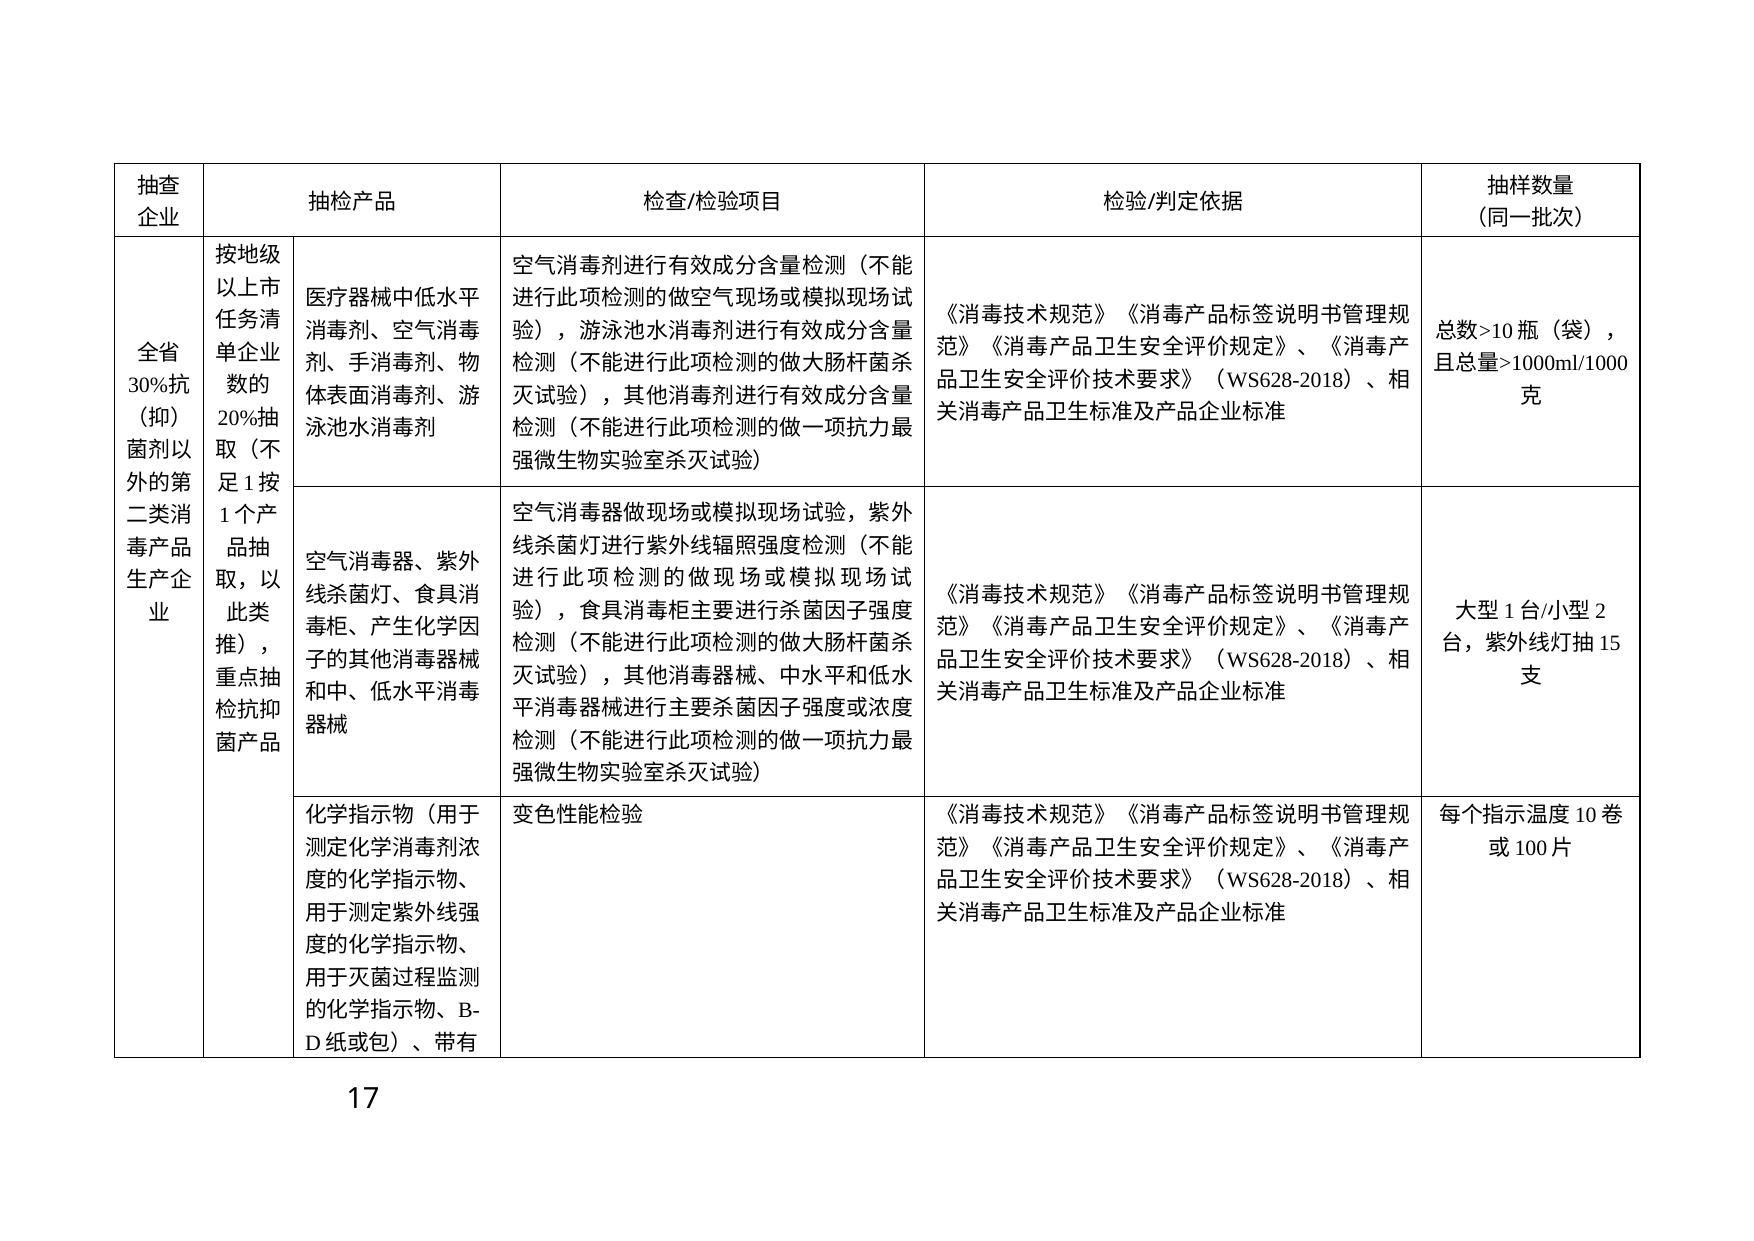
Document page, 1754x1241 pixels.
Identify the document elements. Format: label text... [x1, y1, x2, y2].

table_cell 全省30%抗（抑）菌剂以外的第二类消毒产品生产企业 全省30%抗（抑）菌剂生产企业 [115, 237, 203, 1057]
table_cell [925, 797, 1421, 1057]
table_header 抽样数量 （同一批次） [1422, 164, 1639, 236]
table_cell 空气消毒剂进行有效成分含量检测（不能进行此项检测的做空气现场或模拟现场试验），游泳池水消毒剂进行有效成分含量检测（不能进行此项检测的做大肠杆菌杀灭试验），其他消毒剂进行有效成分含量检测（不能进行此项检测的做一项抗力最强微生物实验室杀灭试验） [501, 237, 924, 486]
table_header 抽检产品 [204, 164, 500, 236]
table_header 检验/判定依据 [925, 164, 1421, 236]
table_cell 每个指示温度10卷或100片 [1422, 797, 1639, 1057]
table_cell 空气消毒器做现场或模拟现场试验，紫外线杀菌灯进行紫外线辐照强度检测（不能进行此项检测的做现场或模拟现场试验），食具消毒柜主要进行杀菌因子强度检测（不能进行此项检测的做大肠杆菌杀灭试验），其他消毒器械、中水平和低水平消毒器械进行主要杀菌因子强度或浓度检测（不能进行此项检测的做一项抗力最强微生物实验室杀灭试验） [501, 487, 924, 796]
table_cell 变色性能检验 [501, 797, 924, 1057]
table_header 抽查 企业 [115, 164, 203, 236]
table_cell 医疗器械中低水平消毒剂、空气消毒剂、手消毒剂、物体表面消毒剂、游泳池水消毒剂 [294, 237, 500, 486]
table_cell 《消毒技术规范》《消毒产品标签说明书管理规范》《消毒产品卫生安全评价规定》、《消毒产品卫生安全评价技术要求》（WS628-2018）、相关消毒产品卫生标准及产品企业标准 [925, 237, 1421, 486]
table_cell 总数>10瓶（袋），且总量>1000ml/1000克 [1422, 237, 1639, 486]
table_header 检查/检验项目 [501, 164, 924, 236]
table_cell 《消毒技术规范》《消毒产品标签说明书管理规范》《消毒产品卫生安全评价规定》、《消毒产品卫生安全评价技术要求》（WS628-2018）、相关消毒产品卫生标准及产品企业标准 [925, 487, 1421, 796]
table_cell 按地级以上市任务清单企业数的20%抽取（不足1按1个产品抽取，以此类推），重点抽检抗抑菌产品 [204, 237, 293, 1057]
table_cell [294, 797, 500, 1057]
table_cell 大型1台/小型2台，紫外线灯抽15支 [1422, 487, 1639, 796]
table_cell 空气消毒器、紫外线杀菌灯、食具消毒柜、产生化学因子的其他消毒器械和中、低水平消毒器械 [294, 487, 500, 796]
